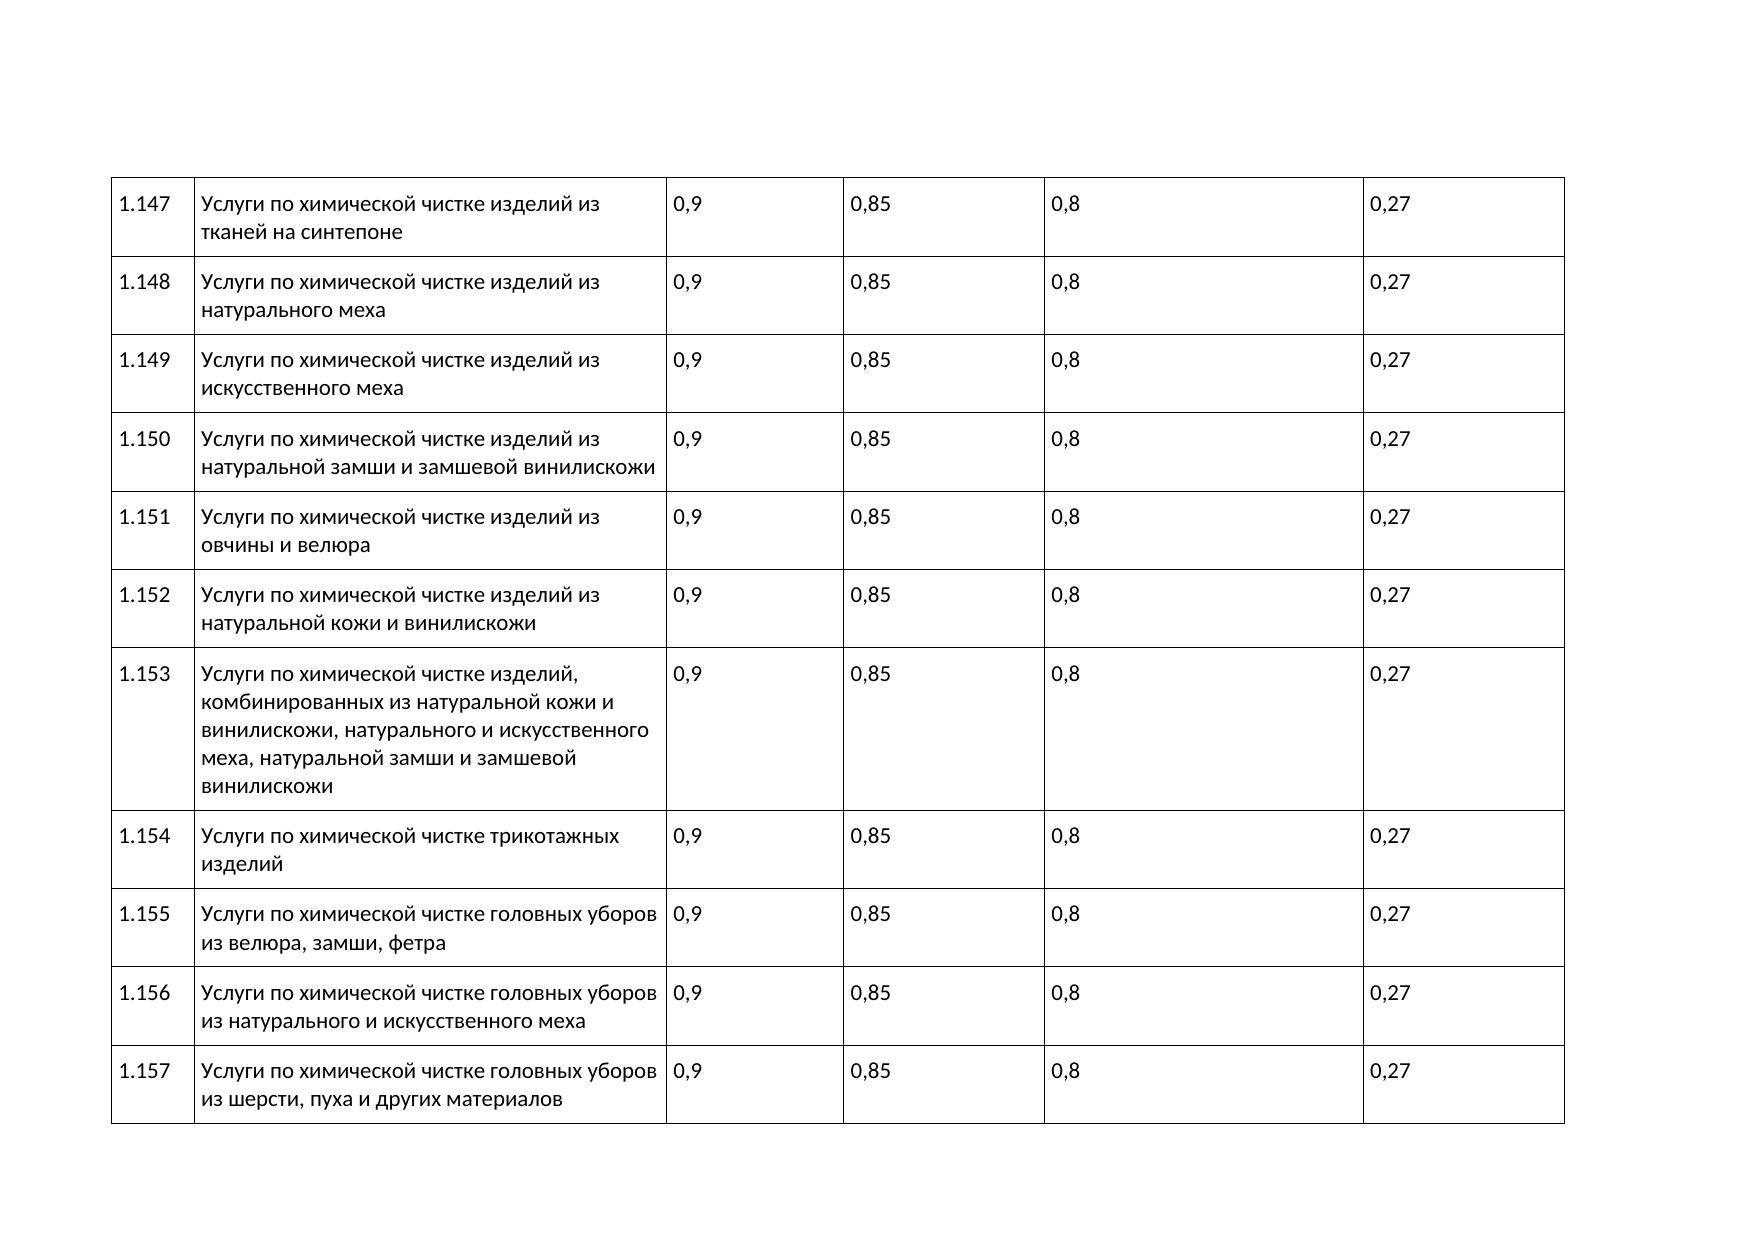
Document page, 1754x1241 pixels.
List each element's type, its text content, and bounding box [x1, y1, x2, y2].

table_cell 1.150 [112, 413, 194, 491]
table_cell 0,8 [1045, 570, 1363, 647]
table_cell 0,27 [1364, 178, 1564, 256]
table_cell 1.152 [112, 570, 194, 647]
table_cell Услуги по химической чистке изделий из тканей на синтепоне [195, 178, 666, 256]
table_cell Услуги по химической чистке изделий из искусственного меха [195, 335, 666, 412]
table_cell 0,9 [667, 335, 843, 412]
table_cell 1.155 [112, 889, 194, 966]
table_cell 0,9 [667, 492, 843, 569]
table_cell 0,9 [667, 811, 843, 888]
table_cell 0,27 [1364, 492, 1564, 569]
table_cell 0,27 [1364, 648, 1564, 809]
table_cell 0,85 [844, 967, 1044, 1044]
table_cell 0,27 [1364, 413, 1564, 491]
table_cell 0,9 [667, 178, 843, 256]
table_cell Услуги по химической чистке изделий из овчины и велюра [195, 492, 666, 569]
table_cell 0,27 [1364, 257, 1564, 334]
table_cell 1.148 [112, 257, 194, 334]
table_cell 0,8 [1045, 811, 1363, 888]
table_cell 1.151 [112, 492, 194, 569]
table_cell 0,9 [667, 648, 843, 809]
table_cell Услуги по химической чистке головных уборов из натурального и искусственного меха [195, 967, 666, 1044]
table_cell 0,8 [1045, 967, 1363, 1044]
table_cell 0,8 [1045, 178, 1363, 256]
table_cell 1.147 [112, 178, 194, 256]
table_cell 0,8 [1045, 648, 1363, 809]
table_cell 0,85 [844, 570, 1044, 647]
table_cell 0,9 [667, 570, 843, 647]
table_cell Услуги по химической чистке головных уборов из шерсти, пуха и других материалов [195, 1046, 666, 1123]
table_cell 1.153 [112, 648, 194, 809]
table_cell 0,8 [1045, 889, 1363, 966]
table_cell 1.156 [112, 967, 194, 1044]
table_cell 0,85 [844, 889, 1044, 966]
table_cell 0,85 [844, 811, 1044, 888]
table_cell 0,85 [844, 178, 1044, 256]
table_cell 0,9 [667, 257, 843, 334]
table_cell 0,8 [1045, 257, 1363, 334]
table_cell 0,8 [1045, 335, 1363, 412]
table_cell 0,27 [1364, 811, 1564, 888]
table_cell 1.157 [112, 1046, 194, 1123]
table_cell Услуги по химической чистке изделий из натуральной замши и замшевой винилискожи [195, 413, 666, 491]
table_cell Услуги по химической чистке изделий из натуральной кожи и винилискожи [195, 570, 666, 647]
table_cell 0,85 [844, 492, 1044, 569]
table_cell 0,8 [1045, 413, 1363, 491]
table_cell 0,27 [1364, 1046, 1564, 1123]
table_cell 1.149 [112, 335, 194, 412]
table_cell 0,9 [667, 967, 843, 1044]
table_cell 0,85 [844, 413, 1044, 491]
table_cell 0,27 [1364, 889, 1564, 966]
table_cell 1.154 [112, 811, 194, 888]
table_cell 0,8 [1045, 1046, 1363, 1123]
table_cell 0,27 [1364, 335, 1564, 412]
table_cell 0,85 [844, 335, 1044, 412]
table_cell Услуги по химической чистке изделий, комбинированных из натуральной кожи и винилискожи, натурального и искусственного меха, натуральной замши и замшевой винилискожи [195, 648, 666, 809]
table_cell Услуги по химической чистке головных уборов из велюра, замши, фетра [195, 889, 666, 966]
table_cell 0,9 [667, 1046, 843, 1123]
table_cell 0,85 [844, 648, 1044, 809]
table_cell 0,8 [1045, 492, 1363, 569]
table_cell 0,27 [1364, 967, 1564, 1044]
table_cell 0,27 [1364, 570, 1564, 647]
table_cell 0,9 [667, 413, 843, 491]
table_cell 0,85 [844, 257, 1044, 334]
table_cell Услуги по химической чистке трикотажных изделий [195, 811, 666, 888]
table_cell 0,9 [667, 889, 843, 966]
table_cell 0,85 [844, 1046, 1044, 1123]
table_cell Услуги по химической чистке изделий из натурального меха [195, 257, 666, 334]
